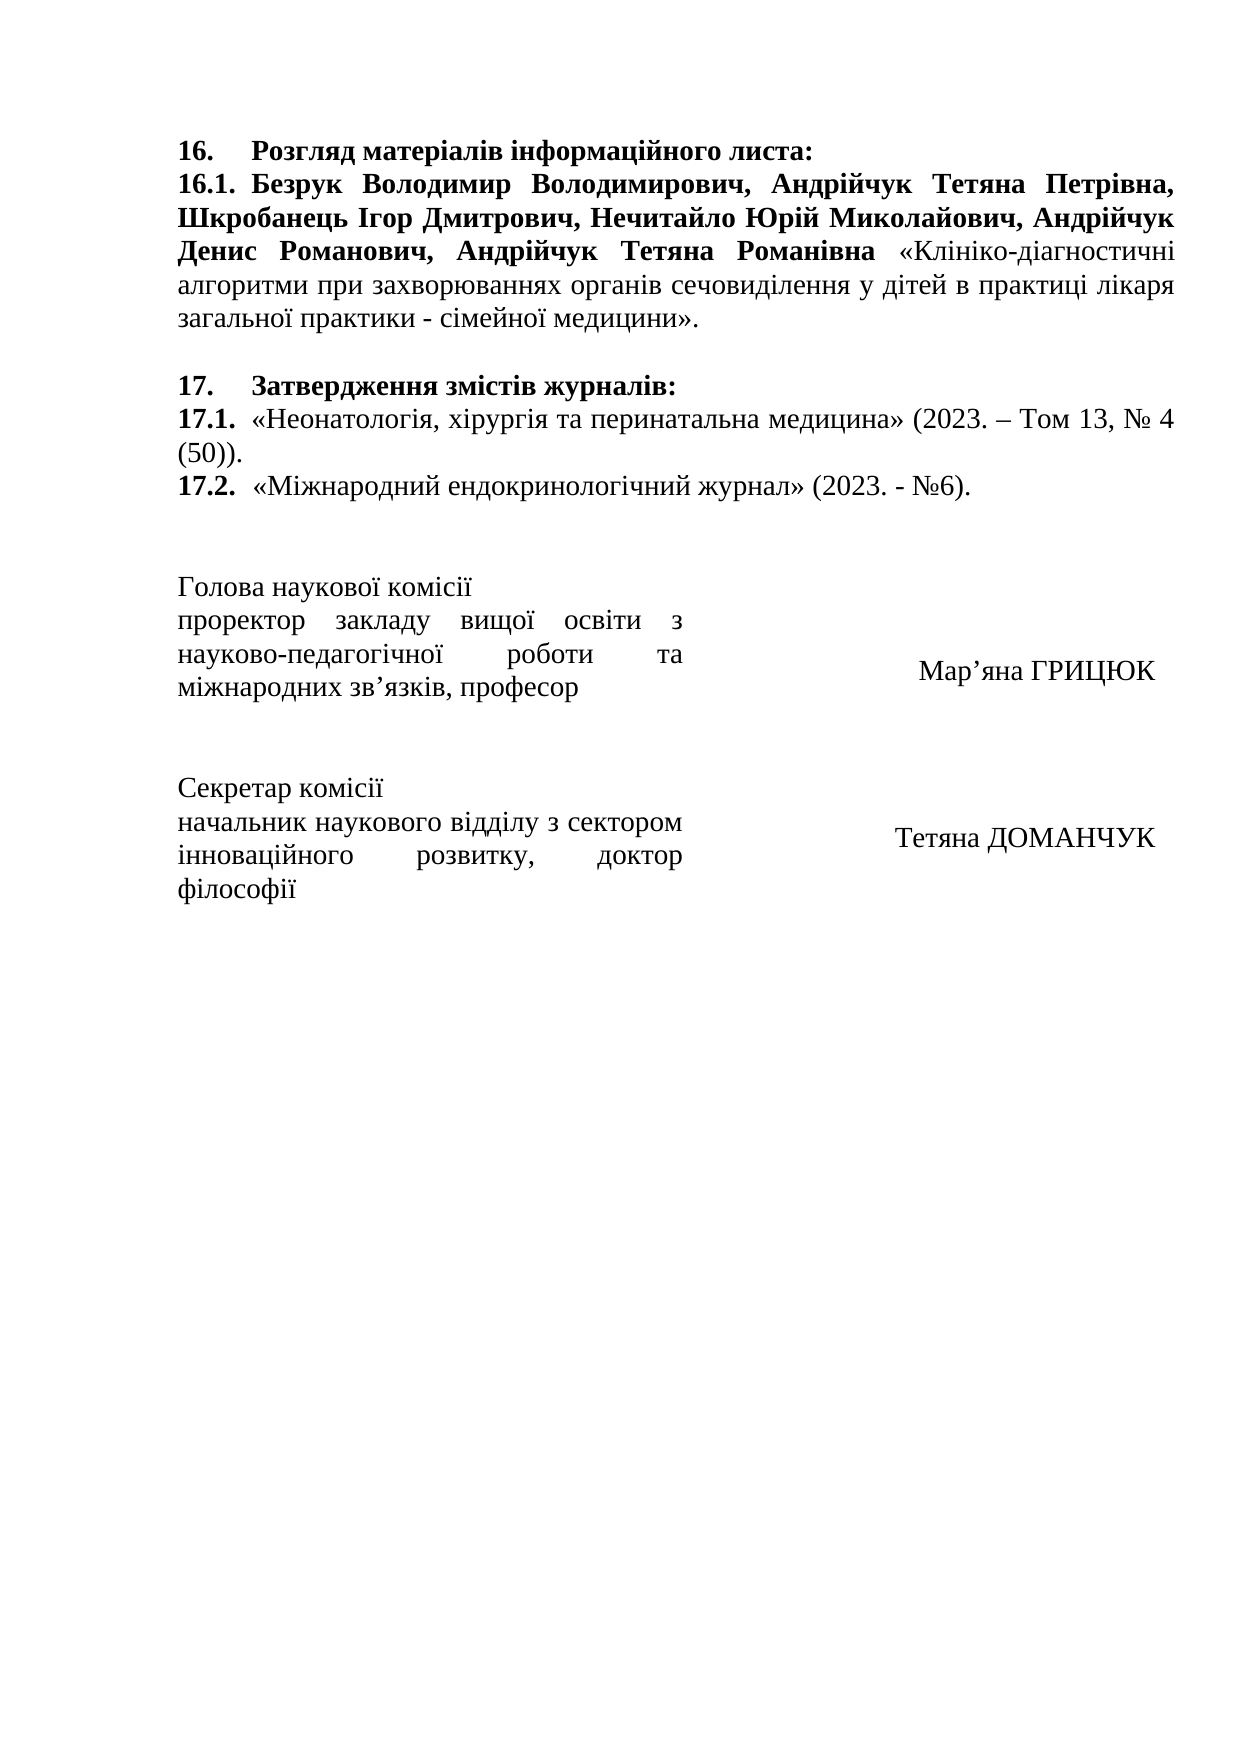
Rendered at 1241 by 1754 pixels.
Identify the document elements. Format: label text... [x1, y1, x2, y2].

list Безрук Володимир Володимирович, Андрійчук Тетяна Петрівна, Шкробанець Ігор Дмитрович, Нечитайло Юрій Миколайович, Андрійчук Денис Романович, Андрійчук Тетяна Романівна «Клініко-діагностичні алгоритми при захворюваннях органів сечовиділення у дітей в практиці лікаря загальної практики - сімейної медицини». [177, 166, 1175, 334]
list «Міжнародний ендокринологічний журнал» (2023. - №6). [177, 468, 1175, 502]
list «Неонатологія, хірургія та перинатальна медицина» (2023. – Том 13, № 4 (50)). [177, 401, 1175, 468]
table_header Мар’яна ГРИЦЮК [694, 569, 1167, 770]
table_cell Секретар комісії начальник наукового відділу з сектором інноваційного розвитку, доктор філософії [166, 770, 694, 904]
list Розгляд матеріалів інформаційного листа: [177, 133, 1175, 166]
list Затвердження змістів журналів: [177, 368, 1175, 401]
table_cell Тетяна ДОМАНЧУК [694, 770, 1167, 904]
table_header Голова наукової комісії проректор закладу вищої освіти з науково-педагогічної роботи та міжнародних зв’язків, професор [166, 569, 694, 770]
